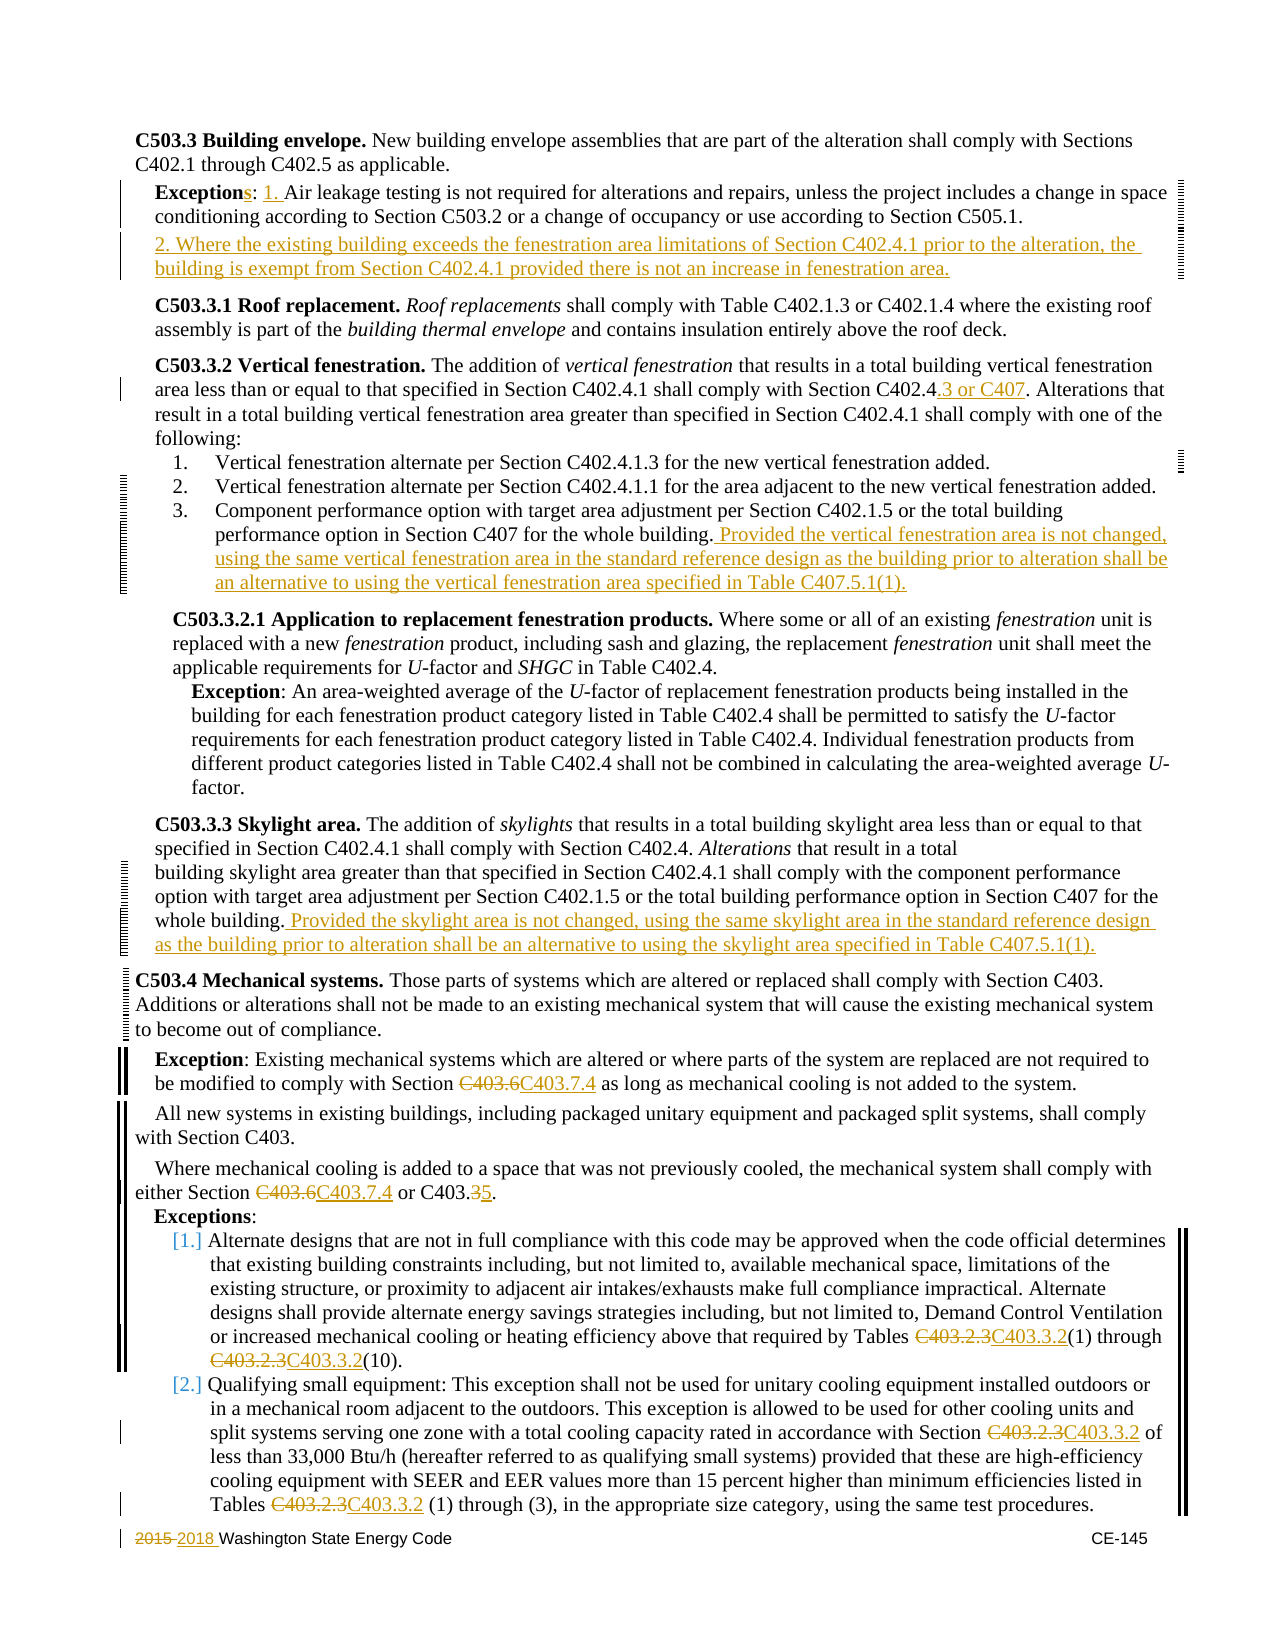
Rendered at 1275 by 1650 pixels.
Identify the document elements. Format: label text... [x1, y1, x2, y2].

text C503.3.3 Skylight area. The addition of skylights that results in a total building skylight area less than or equal to that specified in Section C402.4.1 shall comply with Section C402.4. Alterations that result in a total [154, 811, 1170, 859]
text Where mechanical cooling is added to a space that was not previously cooled, the mechanical system shall comply with either Section or C403.. [127, 1156, 1170, 1204]
text C503.4 Mechanical systems. Those parts of systems which are altered or replaced shall comply with Section C403. Additions or alterations shall not be made to an existing mechanical system that will cause the existing mechanical system to become out of compliance. [122, 968, 1170, 1041]
text building skylight area greater than that specified in Section C402.4.1 shall comply with the component performance option with target area adjustment per Section C402.1.5 or the total building performance option in Section C407 for the whole building. [121, 859, 1170, 956]
list Component performance option with target area adjustment per Section C402.1.5 or the total building performance option in Section C407 for the whole building. [120, 498, 1170, 594]
list Vertical fenestration alternate per Section C402.4.1.1 for the area adjacent to the new vertical fenestration added. [120, 474, 1170, 498]
text Exception: Air leakage testing is not required for alterations and repairs, unless the project includes a change in space conditioning according to Section C503.2 or a change of occupancy or use according to Section C505.1. [154, 180, 1184, 228]
text All new systems in existing buildings, including packaged unitary equipment and packaged split systems, shall comply with Section C403. [127, 1101, 1170, 1149]
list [172, 1372, 1178, 1516]
text C503.3 Building envelope. New building envelope assemblies that are part of the alteration shall comply with Sections C402.1 through C402.5 as applicable. [135, 127, 1170, 176]
text C503.3.2.1 Application to replacement fenestration products. Where some or all of an existing fenestration unit is replaced with a new fenestration product, including sash and glazing, the replacement fenestration unit shall meet the applicable requirements for U-factor and SHGC in Table C402.4. [172, 606, 1170, 679]
text Exception: Existing mechanical systems which are altered or where parts of the system are replaced are not required to be modified to comply with Section as long as mechanical cooling is not added to the system. [128, 1047, 1170, 1095]
text C503.3.1 Roof replacement. Roof replacements shall comply with Table C402.1.3 or C402.1.4 where the existing roof assembly is part of the building thermal envelope and contains insulation entirely above the roof deck. [154, 293, 1170, 341]
text C503.3.2 Vertical fenestration. The addition of vertical fenestration that results in a total building vertical fenestration area less than or equal to that specified in Section C402.4.1 shall comply with Section C402.4. Alterations that result in a total building vertical fenestration area greater than specified in Section C402.4.1 shall comply with one of the following: [154, 353, 1170, 449]
list Alternate designs that are not in full compliance with this code may be approved when the code official determines that existing building constraints including, but not limited to, available mechanical space, limitations of the existing structure, or proximity to adjacent air intakes/exhausts make full compliance impractical. Alternate designs shall provide alternate energy savings strategies including, but not limited to, Demand Control Ventilation or increased mechanical cooling or heating efficiency above that required by Tables (1) through (10). [127, 1228, 1178, 1372]
list Vertical fenestration alternate per Section C402.4.1.3 for the new vertical fenestration added. [172, 449, 1184, 474]
text Exception: An area-weighted average of the U-factor of replacement fenestration products being installed in the building for each fenestration product category listed in Table C402.4 shall be permitted to satisfy the U-factor requirements for each fenestration product category listed in Table C402.4. Individual fenestration products from different product categories listed in Table C402.4 shall not be combined in calculating the area-weighted average U-factor. [191, 679, 1170, 799]
text Exceptions: [127, 1204, 1170, 1228]
